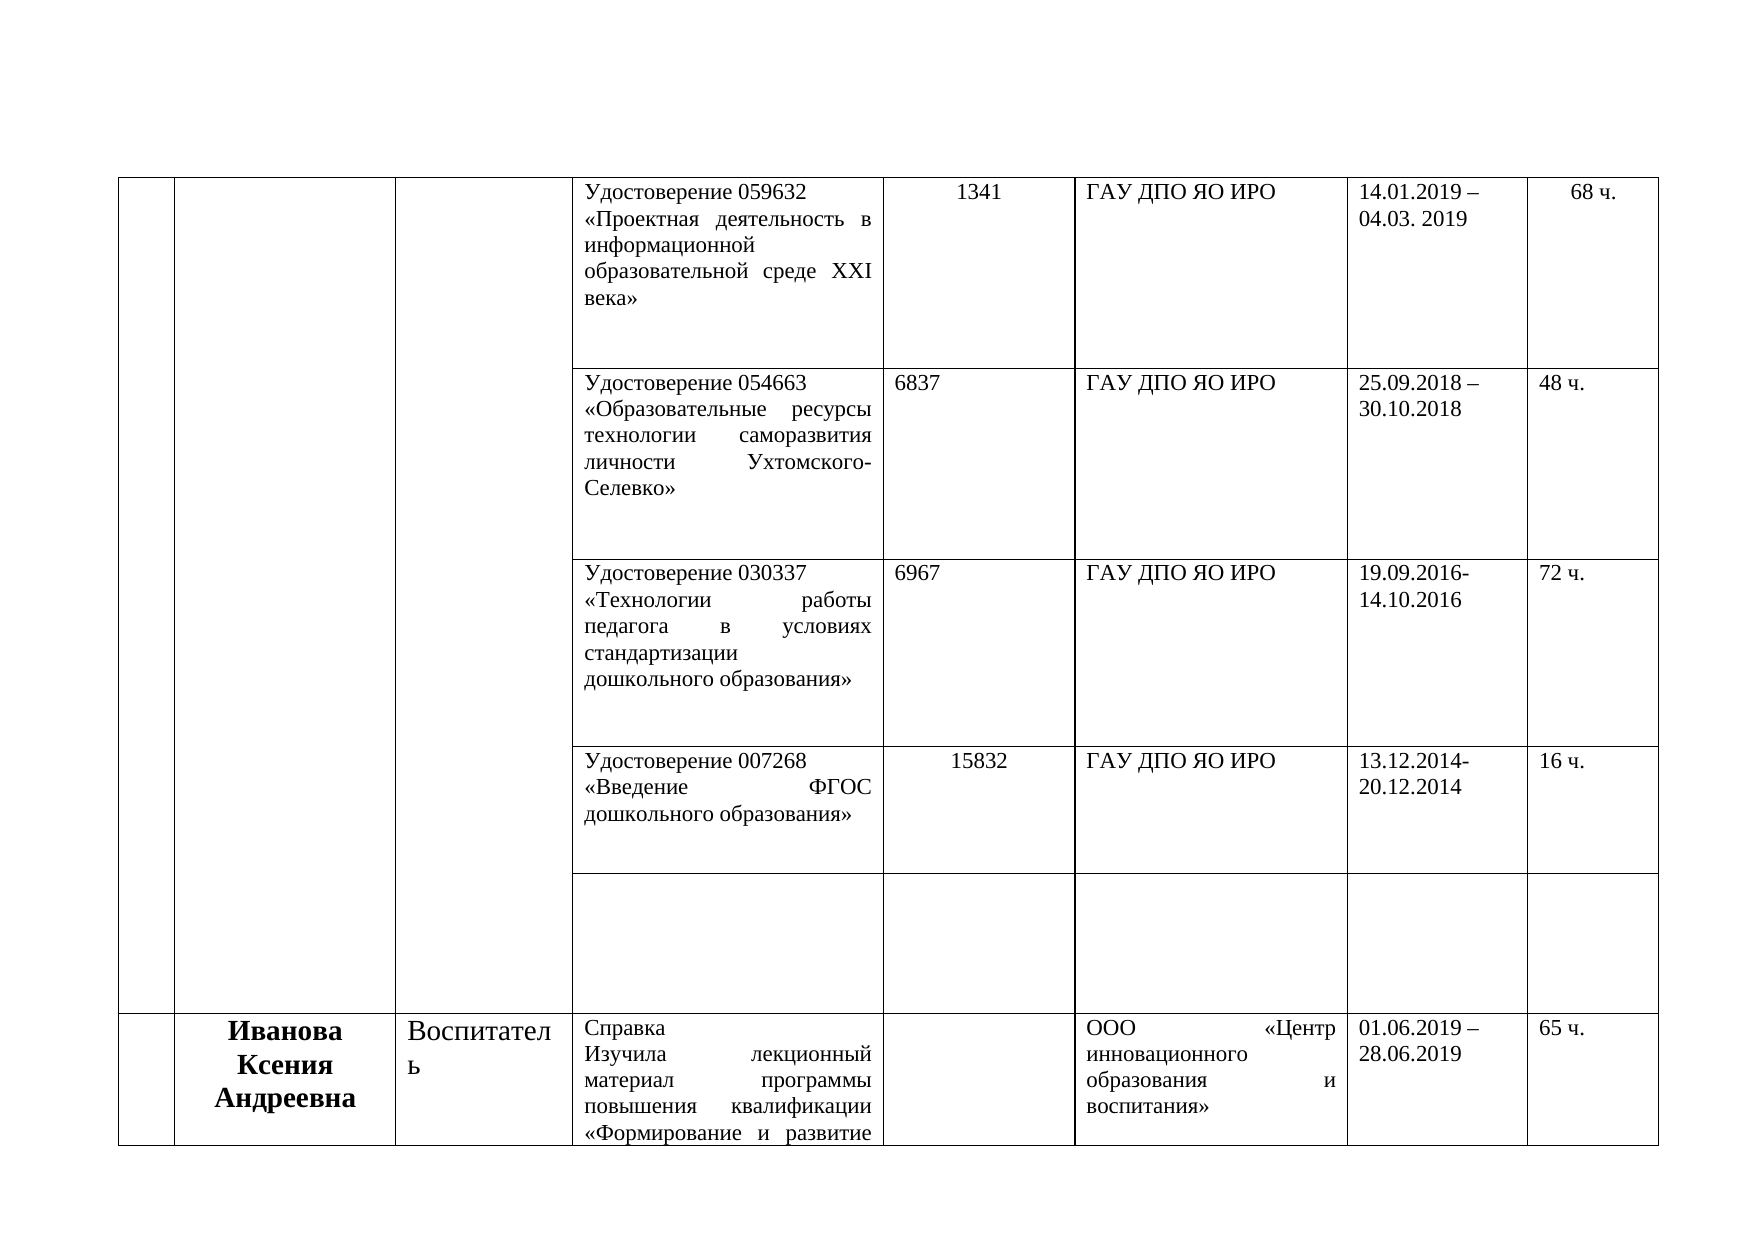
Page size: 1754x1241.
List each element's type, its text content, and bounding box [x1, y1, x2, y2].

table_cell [1076, 1014, 1347, 1145]
table_cell Удостоверение 054663 «Образовательные ресурсы технологии саморазвития личности Ухтомского-Селевко» [573, 369, 883, 558]
table_cell 65 ч. [1528, 1014, 1658, 1145]
table_cell [884, 874, 1074, 1012]
table_cell [1528, 874, 1658, 1012]
table_cell 14.01.2019 – 04.03. 2019 [1348, 178, 1527, 368]
table_cell [175, 178, 395, 1012]
table_cell 16 ч. [1528, 747, 1658, 873]
table_cell [396, 178, 572, 1012]
table_cell Удостоверение 059632 «Проектная деятельность в информационной образовательной среде XXI века» [573, 178, 883, 368]
table_cell Воспитатель [396, 1014, 572, 1145]
table_cell ГАУ ДПО ЯО ИРО [1076, 747, 1347, 873]
table_cell [884, 1014, 1074, 1145]
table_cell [573, 1014, 883, 1145]
table_cell Удостоверение 007268 «Введение ФГОС дошкольного образования» [573, 747, 883, 873]
table_cell ГАУ ДПО ЯО ИРО [1076, 369, 1347, 558]
table_cell 19.09.2016-14.10.2016 [1348, 560, 1527, 746]
table_cell 15832 [884, 747, 1074, 873]
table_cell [175, 1014, 395, 1145]
table_cell 6837 [884, 369, 1074, 558]
table_cell [573, 874, 883, 1012]
table_cell 68 ч. [1528, 178, 1658, 368]
table_cell 1341 [884, 178, 1074, 368]
table_cell 6967 [884, 560, 1074, 746]
table_cell [1348, 874, 1527, 1012]
table_cell 13.12.2014-20.12.2014 [1348, 747, 1527, 873]
table_cell ГАУ ДПО ЯО ИРО [1076, 178, 1347, 368]
table_cell 25.09.2018 – 30.10.2018 [1348, 369, 1527, 558]
table_cell [119, 1014, 174, 1145]
table_cell [119, 178, 174, 1012]
table_cell [1076, 874, 1347, 1012]
table_cell ГАУ ДПО ЯО ИРО [1076, 560, 1347, 746]
table_cell Удостоверение 030337 «Технологии работы педагога в условиях стандартизации дошкольного образования» [573, 560, 883, 746]
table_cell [1348, 1014, 1527, 1145]
table_cell 72 ч. [1528, 560, 1658, 746]
table_cell 48 ч. [1528, 369, 1658, 558]
